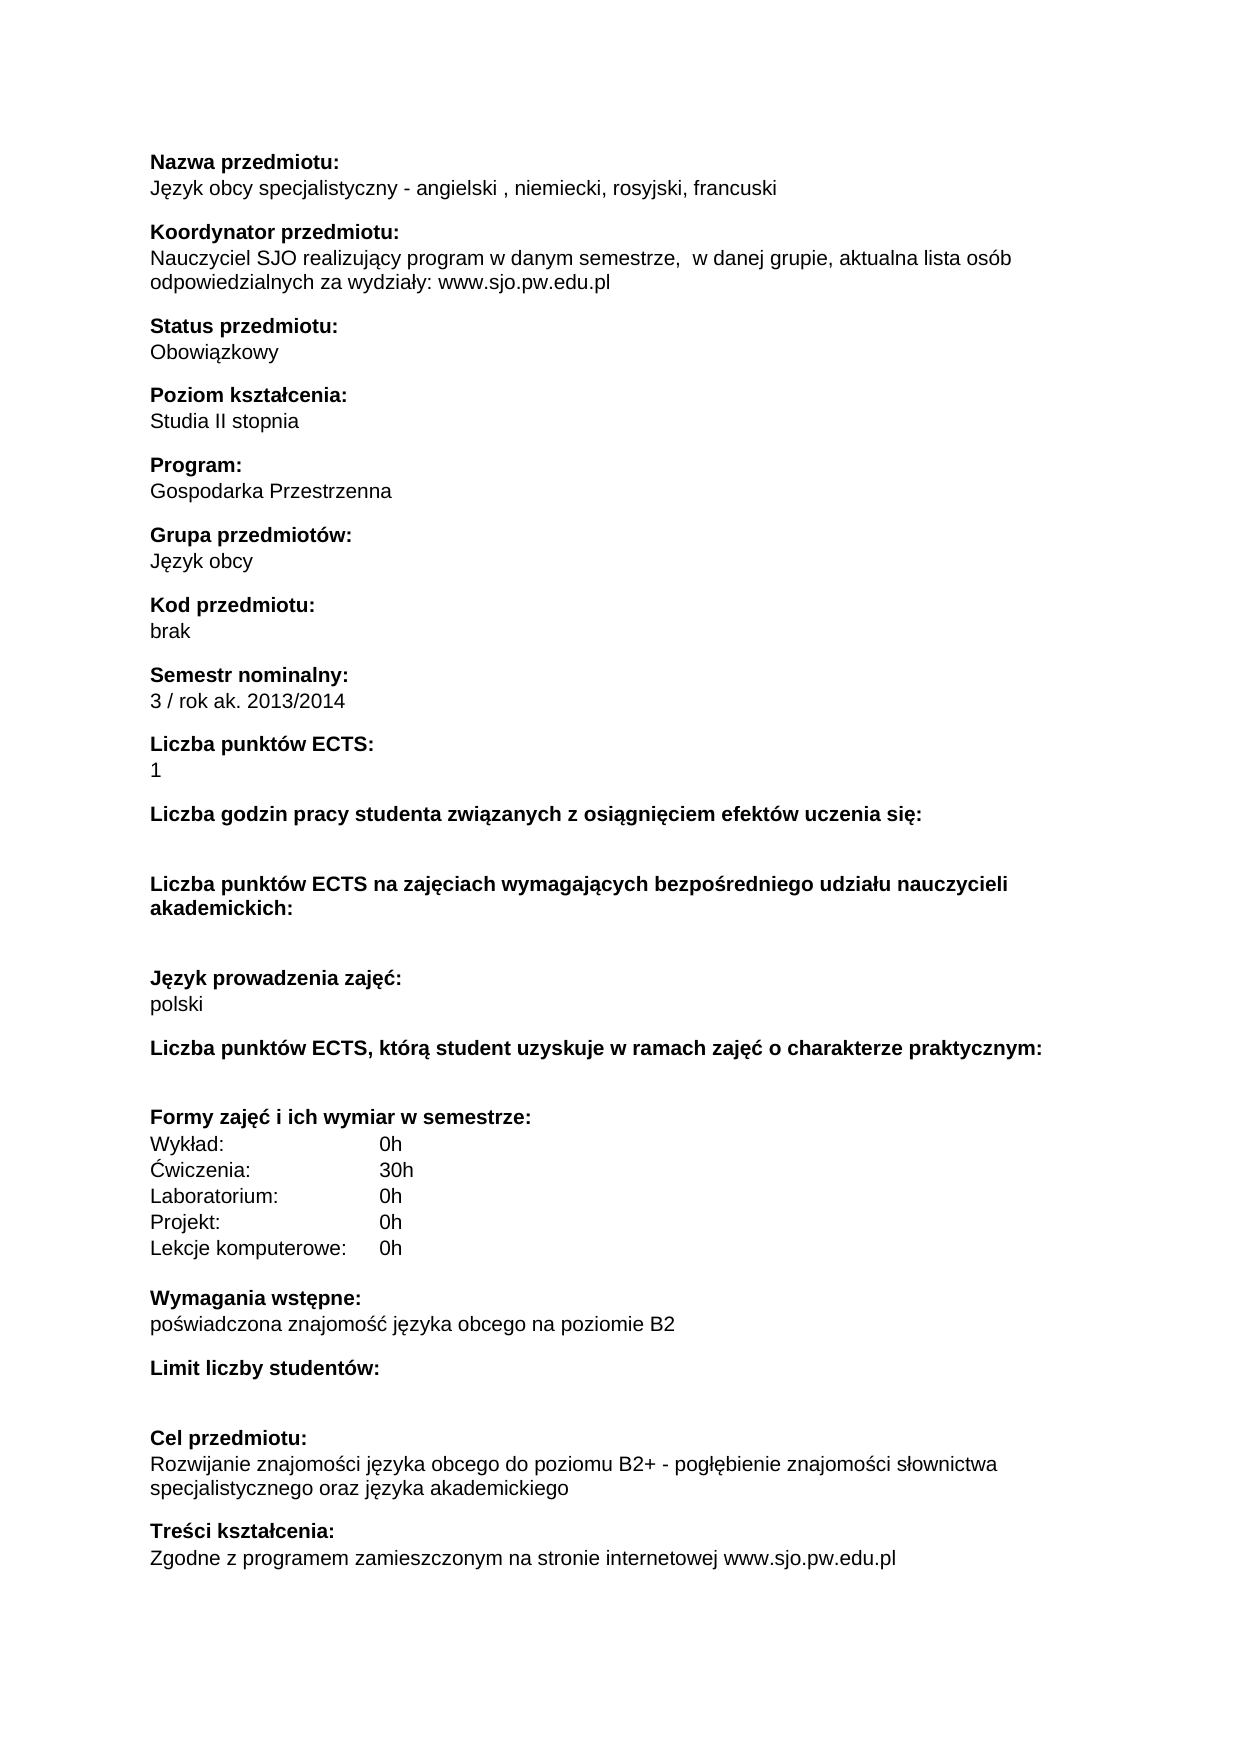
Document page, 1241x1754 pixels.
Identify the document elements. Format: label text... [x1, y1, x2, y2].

text Nauczyciel SJO realizujący program w danym semestrze, w danej grupie, aktualna lista osób odpowiedzialnych za wydziały: www.sjo.pw.edu.pl [150, 246, 1090, 294]
text poświadczona znajomość języka obcego na poziomie B2 [150, 1312, 1090, 1336]
text polski [150, 992, 1090, 1016]
table_header 0h [369, 1132, 597, 1156]
text Język obcy [150, 549, 1090, 573]
text 3 / rok ak. 2013/2014 [150, 688, 1090, 712]
text Kod przedmiotu: [150, 593, 1090, 617]
text Liczba punktów ECTS na zajęciach wymagających bezpośredniego udziału nauczycieli akademickich: [150, 872, 1090, 920]
table_cell Lekcje komputerowe: [140, 1236, 367, 1260]
text Wymagania wstępne: [150, 1286, 1090, 1310]
text Status przedmiotu: [150, 313, 1090, 337]
table_cell 0h [369, 1208, 597, 1234]
text Obowiązkowy [150, 339, 1090, 363]
text Koordynator przedmiotu: [150, 220, 1090, 244]
text Zgodne z programem zamieszczonym na stronie internetowej www.sjo.pw.edu.pl [150, 1545, 1090, 1569]
text Treści kształcenia: [150, 1519, 1090, 1543]
text Nazwa przedmiotu: [150, 150, 1090, 174]
text Gospodarka Przestrzenna [150, 479, 1090, 503]
text Liczba punktów ECTS, którą student uzyskuje w ramach zajęć o charakterze praktycznym: [150, 1035, 1090, 1059]
table_cell Ćwiczenia: [140, 1158, 367, 1182]
table_cell Projekt: [140, 1210, 367, 1234]
text Grupa przedmiotów: [150, 523, 1090, 547]
table_cell 0h [369, 1234, 597, 1260]
table_header Wykład: [140, 1132, 367, 1156]
text Cel przedmiotu: [150, 1426, 1090, 1449]
text Program: [150, 453, 1090, 477]
text Rozwijanie znajomości języka obcego do poziomu B2+ - pogłębienie znajomości słownictwa specjalistycznego oraz języka akademickiego [150, 1452, 1090, 1499]
table_cell 30h [369, 1156, 597, 1182]
text Liczba punktów ECTS: [150, 732, 1090, 756]
text Poziom kształcenia: [150, 383, 1090, 407]
text 1 [150, 758, 1090, 782]
text Liczba godzin pracy studenta związanych z osiągnięciem efektów uczenia się: [150, 802, 1090, 826]
text Język obcy specjalistyczny - angielski , niemiecki, rosyjski, francuski [150, 176, 1090, 200]
text brak [150, 619, 1090, 643]
text Studia II stopnia [150, 409, 1090, 433]
text Formy zajęć i ich wymiar w semestrze: [150, 1105, 1090, 1129]
table_cell Laboratorium: [140, 1184, 367, 1208]
text Język prowadzenia zajęć: [150, 966, 1090, 989]
text Semestr nominalny: [150, 662, 1090, 686]
text Limit liczby studentów: [150, 1356, 1090, 1380]
table_cell 0h [369, 1182, 597, 1208]
